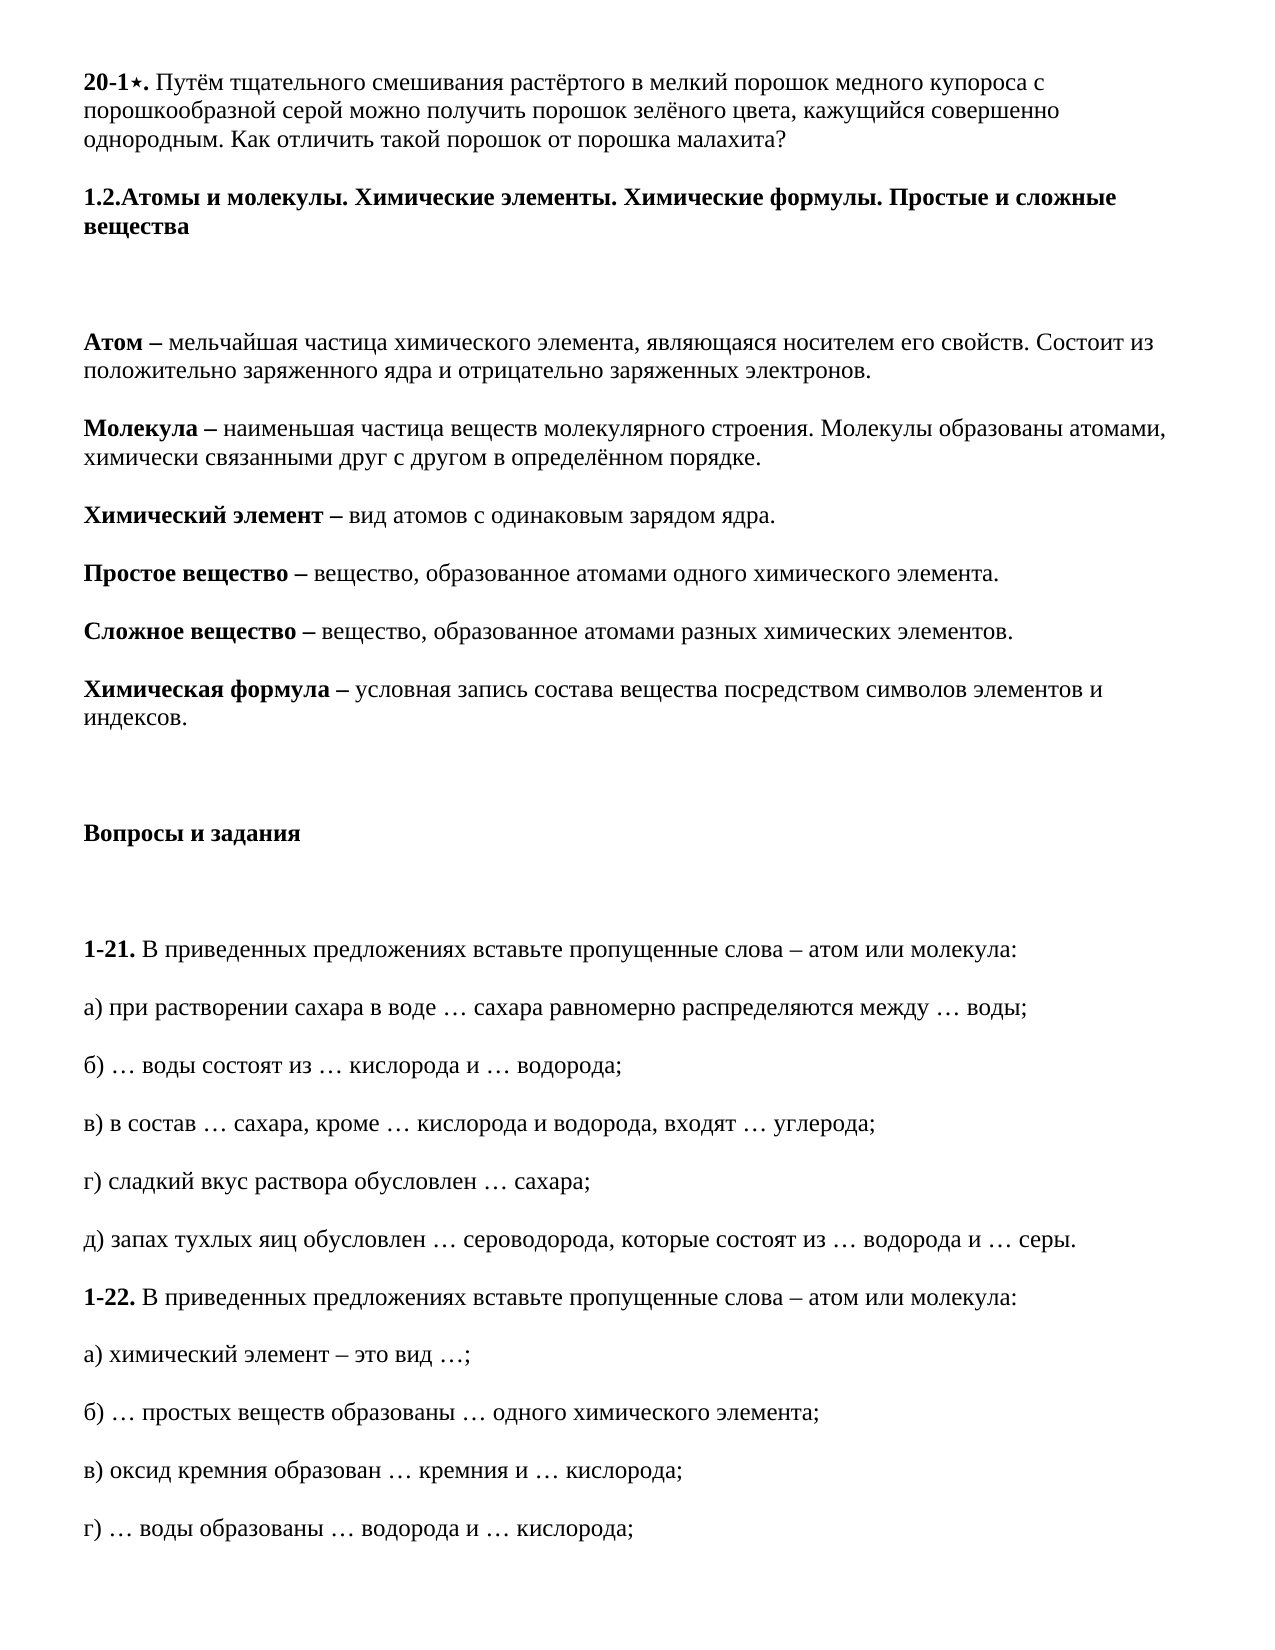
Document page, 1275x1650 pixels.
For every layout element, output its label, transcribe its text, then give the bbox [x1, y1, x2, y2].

text Химический элемент – вид атомов с одинаковым зарядом ядра. [83, 500, 1206, 529]
text в) в состав … сахара, кроме … кислорода и водорода, входят … углерода; [83, 1108, 1206, 1137]
text Химическая формула – условная запись состава вещества посредством символов элементов и индексов. [83, 674, 1206, 731]
text Молекула – наименьшая частица веществ молекулярного строения. Молекулы образованы атомами, химически связанными друг с другом в определённом порядке. [83, 413, 1206, 471]
text г) … воды образованы … водорода и … кислорода; [83, 1513, 1206, 1542]
text 1-22. В приведенных предложениях вставьте пропущенные слова – атом или молекула: [83, 1282, 1206, 1310]
text б) … простых веществ образованы … одного химического элемента; [83, 1397, 1206, 1426]
text в) оксид кремния образован … кремния и … кислорода; [83, 1455, 1206, 1484]
text Атом – мельчайшая частица химического элемента, являющаяся носителем его свойств. Состоит из положительно заряженного ядра и отрицательно заряженных электронов. [83, 327, 1206, 384]
text 1-21. В приведенных предложениях вставьте пропущенные слова – атом или молекула: [83, 934, 1206, 963]
text Сложное вещество – вещество, образованное атомами разных химических элементов. [83, 616, 1206, 644]
text 1.2.Атомы и молекулы. Химические элементы. Химические формулы. Простые и сложные вещества [83, 182, 1206, 239]
text д) запах тухлых яиц обусловлен … сероводорода, которые состоят из … водорода и … серы. [83, 1224, 1206, 1252]
text г) сладкий вкус раствора обусловлен … сахара; [83, 1166, 1206, 1194]
text б) … воды состоят из … кислорода и … водорода; [83, 1050, 1206, 1079]
text а) химический элемент – это вид …; [83, 1339, 1206, 1368]
text Простое вещество – вещество, образованное атомами одного химического элемента. [83, 558, 1206, 587]
text ٭1-20. Путём тщательного смешивания растёртого в мелкий порошок медного купороса с порошкообразной серой можно получить порошок зелёного цвета, кажущийся совершенно однородным. Как отличить такой порошок от порошка малахита? [83, 67, 1206, 153]
text а) при растворении сахара в воде … сахара равномерно распределяются между … воды; [83, 992, 1206, 1021]
text Вопросы и задания [83, 818, 1206, 847]
